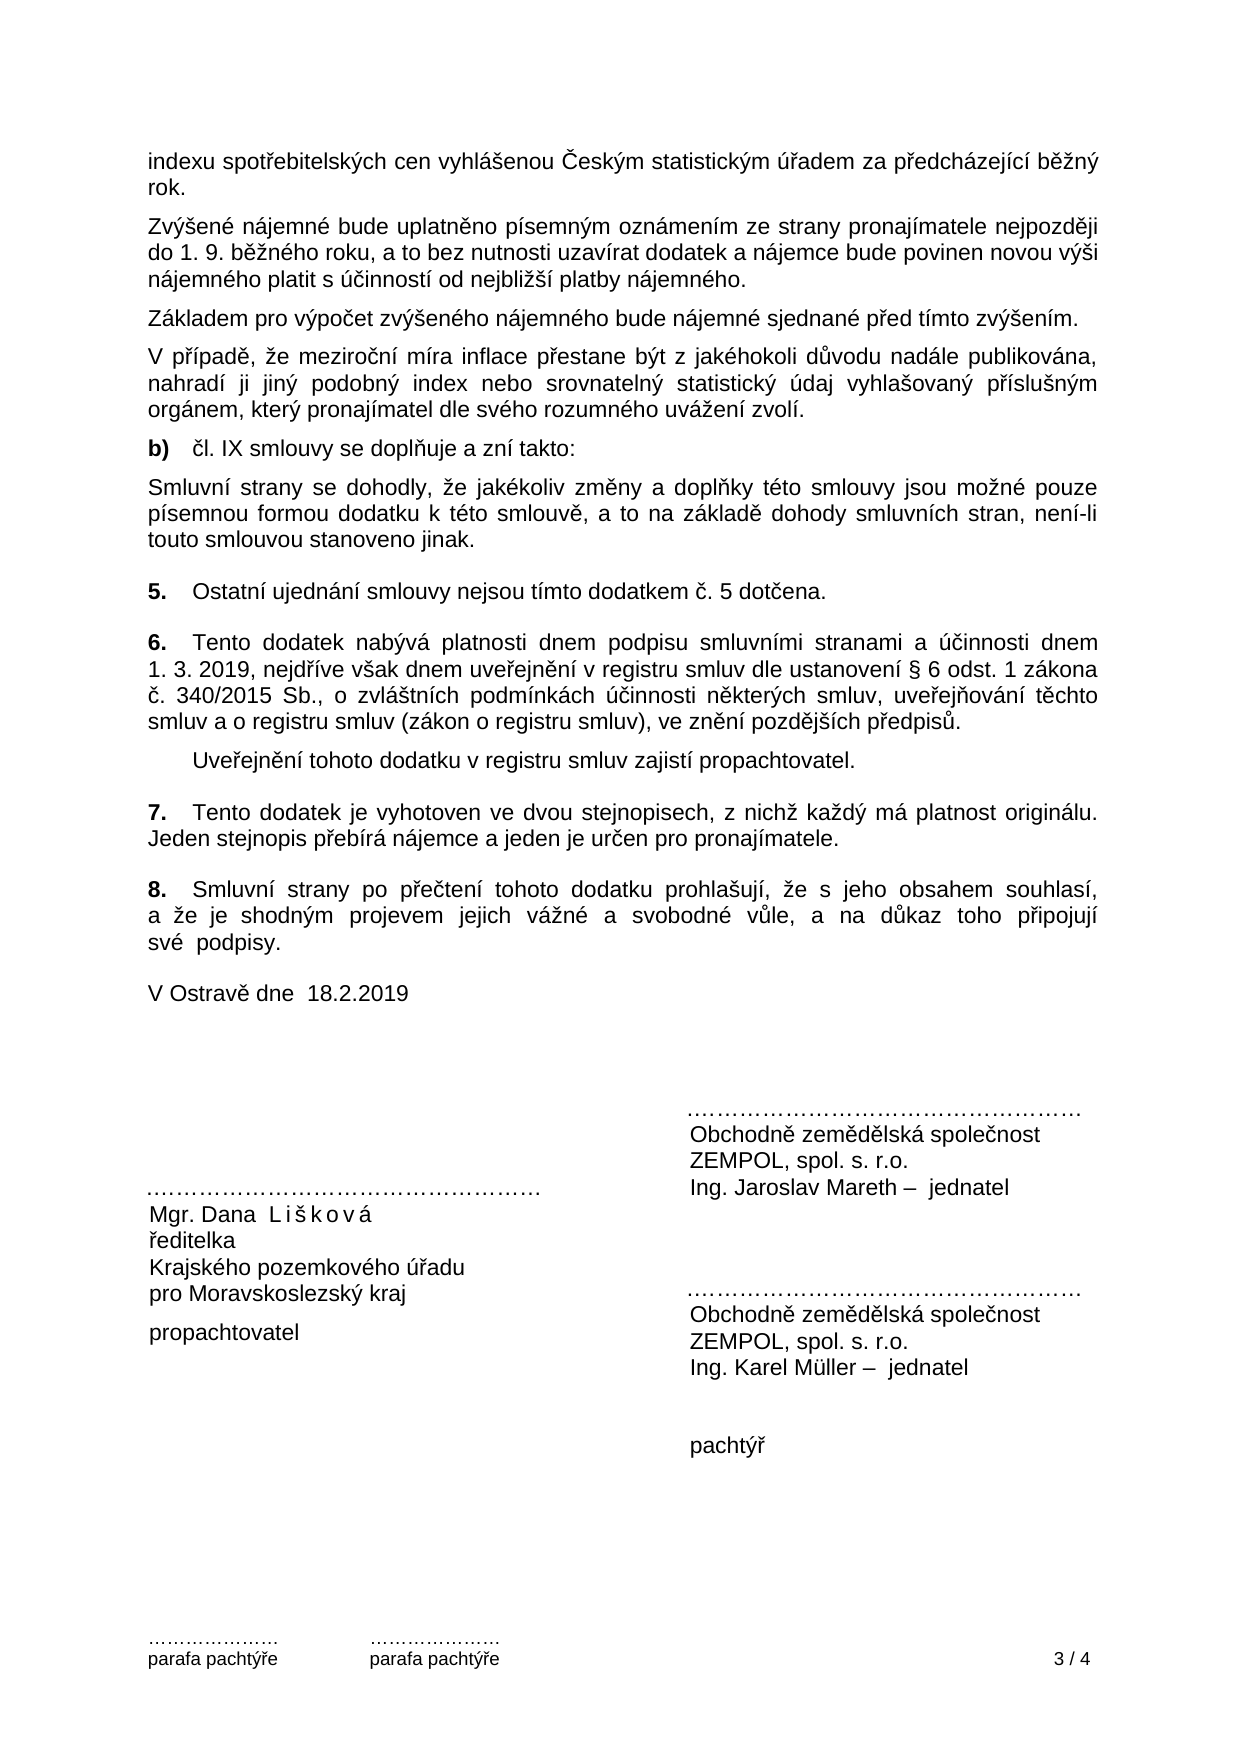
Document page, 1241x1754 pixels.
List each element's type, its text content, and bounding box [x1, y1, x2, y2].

list čl. IX smlouvy se doplňuje a zní takto: [148, 435, 1098, 461]
text V Ostravě dne 18.2.2019 [148, 980, 1098, 1007]
text Uveřejnění tohoto dodatku v registru smluv zajistí propachtovatel. [148, 747, 1098, 773]
list Tento dodatek je vyhotoven ve dvou stejnopisech, z nichž každý má platnost originálu. Jeden stejnopis přebírá nájemce a jeden je určen pro pronajímatele. [148, 798, 1098, 851]
text Smluvní strany se dohodly, že jakékoliv změny a doplňky této smlouvy jsou možné pouze písemnou formou dodatku k této smlouvě, a to na základě dohody smluvních stran, není-li touto smlouvou stanoveno jinak. [148, 474, 1098, 553]
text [148, 148, 1098, 200]
list Tento dodatek nabývá platnosti dnem podpisu smluvními stranami a účinnosti dnem 1. 3. 2019, nejdříve však dnem uveřejnění v registru smluv dle ustanovení § 6 odst. 1 zákona č. 340/2015 Sb., o zvláštních podmínkách účinnosti některých smluv, uveřejňování těchto smluv a o registru smluv (zákon o registru smluv), ve znění pozdějších předpisů. [148, 629, 1098, 734]
list Smluvní strany po přečtení tohoto dodatku prohlašují, že s jeho obsahem souhlasí, a že je shodným projevem jejich vážné a svobodné vůle, a na důkaz toho připojují své podpisy. [148, 876, 1098, 955]
text Zvýšené nájemné bude uplatněno písemným oznámením ze strany pronajímatele nejpozději do 1. 9. běžného roku, a to bez nutnosti uzavírat dodatek a nájemce bude povinen novou výši nájemného platit s účinností od nejbližší platby nájemného. [148, 213, 1098, 292]
text Základem pro výpočet zvýšeného nájemného bude nájemné sjednané před tímto zvýšením. [148, 304, 1098, 331]
text V případě, že meziroční míra inflace přestane být z jakéhokoli důvodu nadále publikována, nahradí ji jiný podobný index nebo srovnatelný statistický údaj vyhlašovaný příslušným orgánem, který pronajímatel dle svého rozumného uvážení zvolí. [148, 343, 1098, 422]
list Ostatní ujednání smlouvy nejsou tímto dodatkem č. 5 dotčena. [148, 578, 1098, 604]
